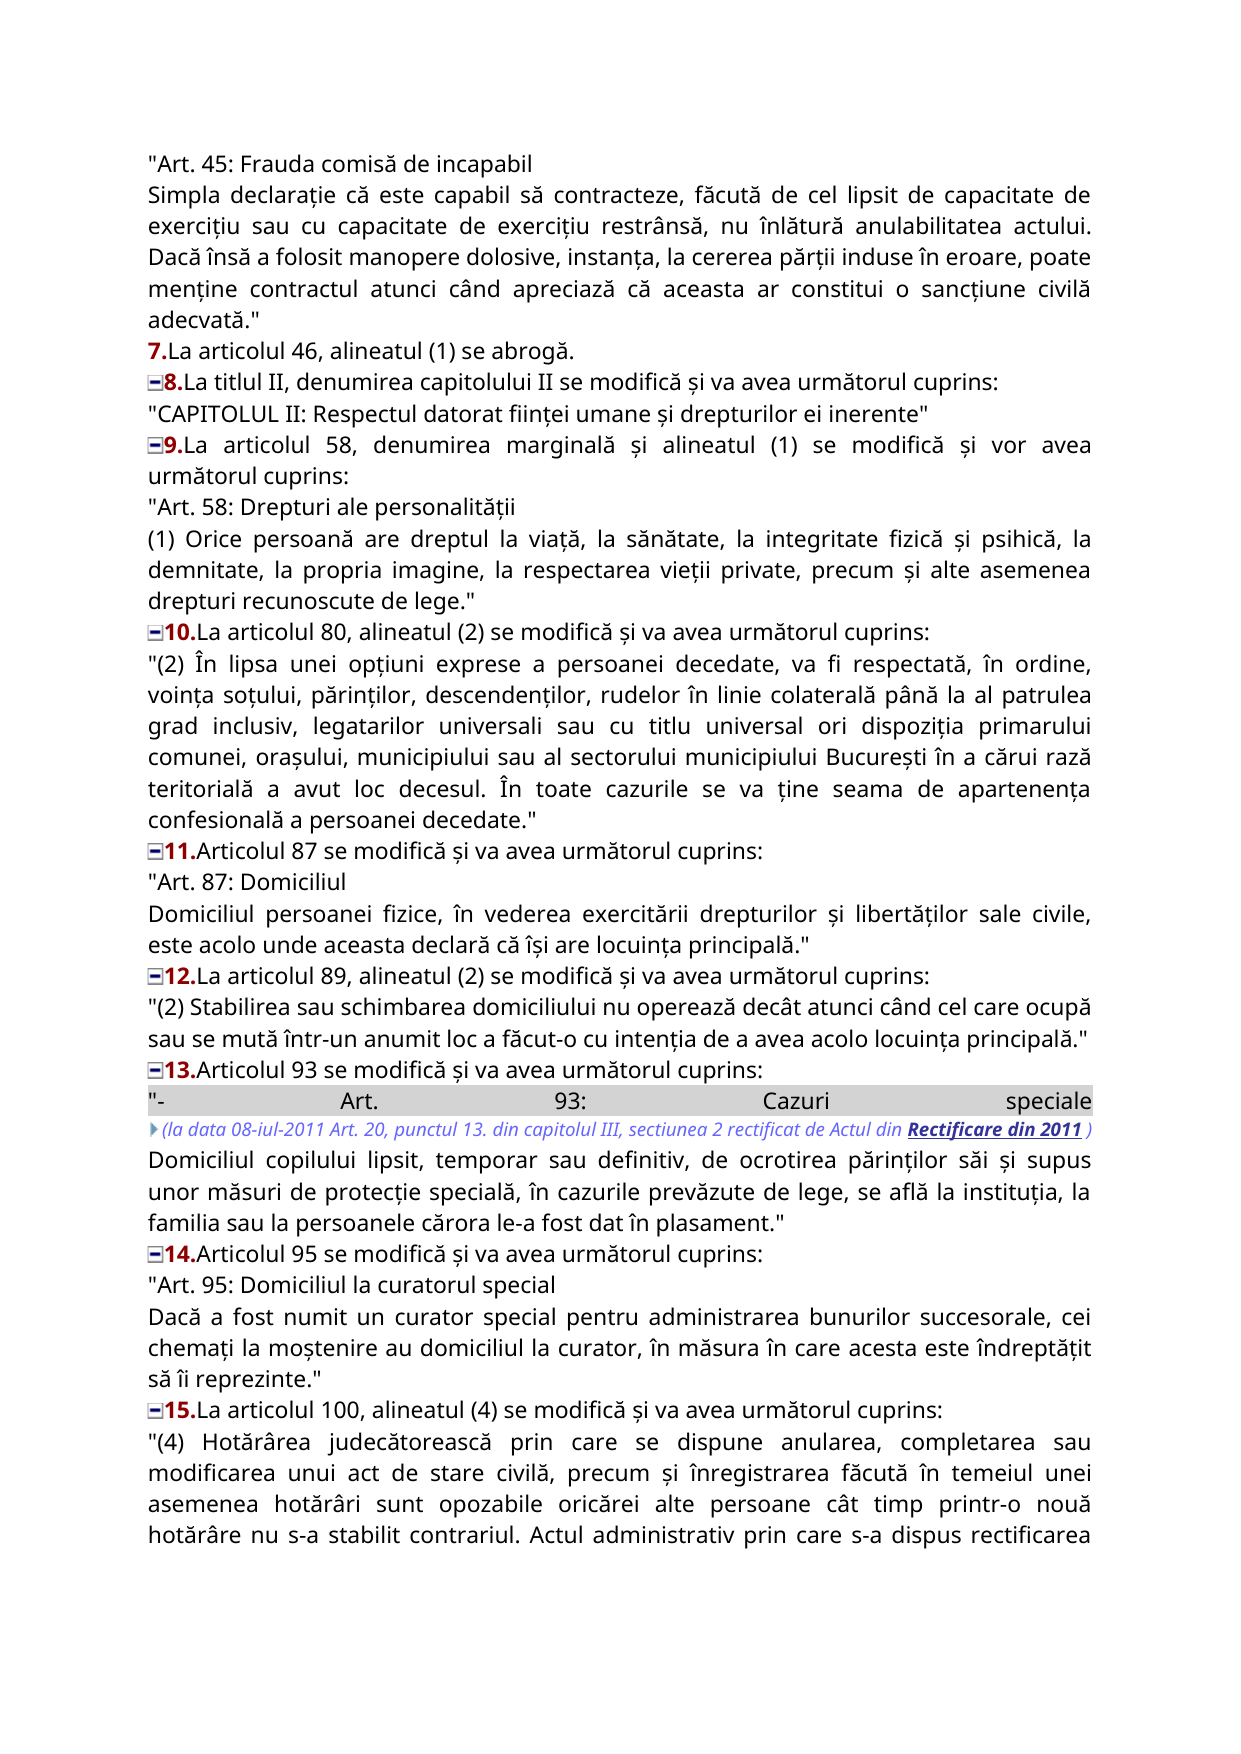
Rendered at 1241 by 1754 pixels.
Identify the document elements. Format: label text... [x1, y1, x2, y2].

picture [147, 1246, 164, 1263]
picture [147, 1062, 164, 1079]
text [148, 1426, 1093, 1551]
text 9.La articolul 58, denumirea marginală şi alineatul (1) se modifică şi vor avea următorul cuprins: [148, 429, 1093, 491]
text "Art. 87: Domiciliul [148, 866, 1093, 898]
picture [147, 1122, 162, 1137]
text "- Art. 93: Cazuri speciale (la data 08-iul-2011 Art. 20, punctul 13. din capitolul III, sectiunea 2 rectificat de Actul din Rectificare din 2011 ) [148, 1116, 1093, 1144]
text "Art. 58: Drepturi ale personalităţii [148, 491, 1093, 523]
text "(2) Stabilirea sau schimbarea domiciliului nu operează decât atunci când cel care ocupă sau se mută într-un anumit loc a făcut-o cu intenţia de a avea acolo locuinţa principală." [148, 991, 1093, 1054]
picture [147, 968, 164, 985]
text 14.Articolul 95 se modifică şi va avea următorul cuprins: [148, 1238, 1093, 1269]
text 10.La articolul 80, alineatul (2) se modifică şi va avea următorul cuprins: [148, 616, 1093, 648]
text "(2) În lipsa unei opţiuni exprese a persoanei decedate, va fi respectată, în ordine, voinţa soţului, părinţilor, descendenţilor, rudelor în linie colaterală până la al patrulea grad inclusiv, legatarilor universali sau cu titlu universal ori dispoziţia primarului comunei, oraşului, municipiului sau al sectorului municipiului Bucureşti în a cărui rază teritorială a avut loc decesul. În toate cazurile se va ţine seama de apartenenţa confesională a persoanei decedate." [148, 648, 1093, 835]
text Dacă a fost numit un curator special pentru administrarea bunurilor succesorale, cei chemaţi la moştenire au domiciliul la curator, în măsura în care acesta este îndreptăţit să îi reprezinte." [148, 1301, 1093, 1394]
text Simpla declaraţie că este capabil să contracteze, făcută de cel lipsit de capacitate de exerciţiu sau cu capacitate de exerciţiu restrânsă, nu înlătură anulabilitatea actului. Dacă însă a folosit manopere dolosive, instanţa, la cererea părţii induse în eroare, poate menţine contractul atunci când apreciază că aceasta ar constitui o sancţiune civilă adecvată." [148, 179, 1093, 335]
text (1) Orice persoană are dreptul la viaţă, la sănătate, la integritate fizică şi psihică, la demnitate, la propria imagine, la respectarea vieţii private, precum şi alte asemenea drepturi recunoscute de lege." [148, 523, 1093, 616]
picture [147, 1403, 164, 1419]
text Domiciliul copilului lipsit, temporar sau definitiv, de ocrotirea părinţilor săi şi supus unor măsuri de protecţie specială, în cazurile prevăzute de lege, se află la instituţia, la familia sau la persoanele cărora le-a fost dat în plasament." [148, 1144, 1093, 1238]
picture [147, 625, 164, 641]
text "Art. 95: Domiciliul la curatorul special [148, 1269, 1093, 1301]
text 8.La titlul II, denumirea capitolului II se modifică şi va avea următorul cuprins: [148, 366, 1093, 398]
text "Art. 45: Frauda comisă de incapabil [148, 148, 1093, 179]
text Domiciliul persoanei fizice, în vederea exercitării drepturilor şi libertăţilor sale civile, este acolo unde aceasta declară că îşi are locuinţa principală." [148, 898, 1093, 960]
text 7.La articolul 46, alineatul (1) se abrogă. [148, 335, 1093, 366]
text 13.Articolul 93 se modifică şi va avea următorul cuprins: [148, 1054, 1093, 1085]
picture [147, 437, 164, 454]
text "CAPITOLUL II: Respectul datorat fiinţei umane şi drepturilor ei inerente" [148, 398, 1093, 429]
picture [147, 375, 164, 391]
text 11.Articolul 87 se modifică şi va avea următorul cuprins: [148, 835, 1093, 866]
text 12.La articolul 89, alineatul (2) se modifică şi va avea următorul cuprins: [148, 960, 1093, 991]
picture [147, 843, 164, 860]
text 15.La articolul 100, alineatul (4) se modifică şi va avea următorul cuprins: [148, 1394, 1093, 1426]
